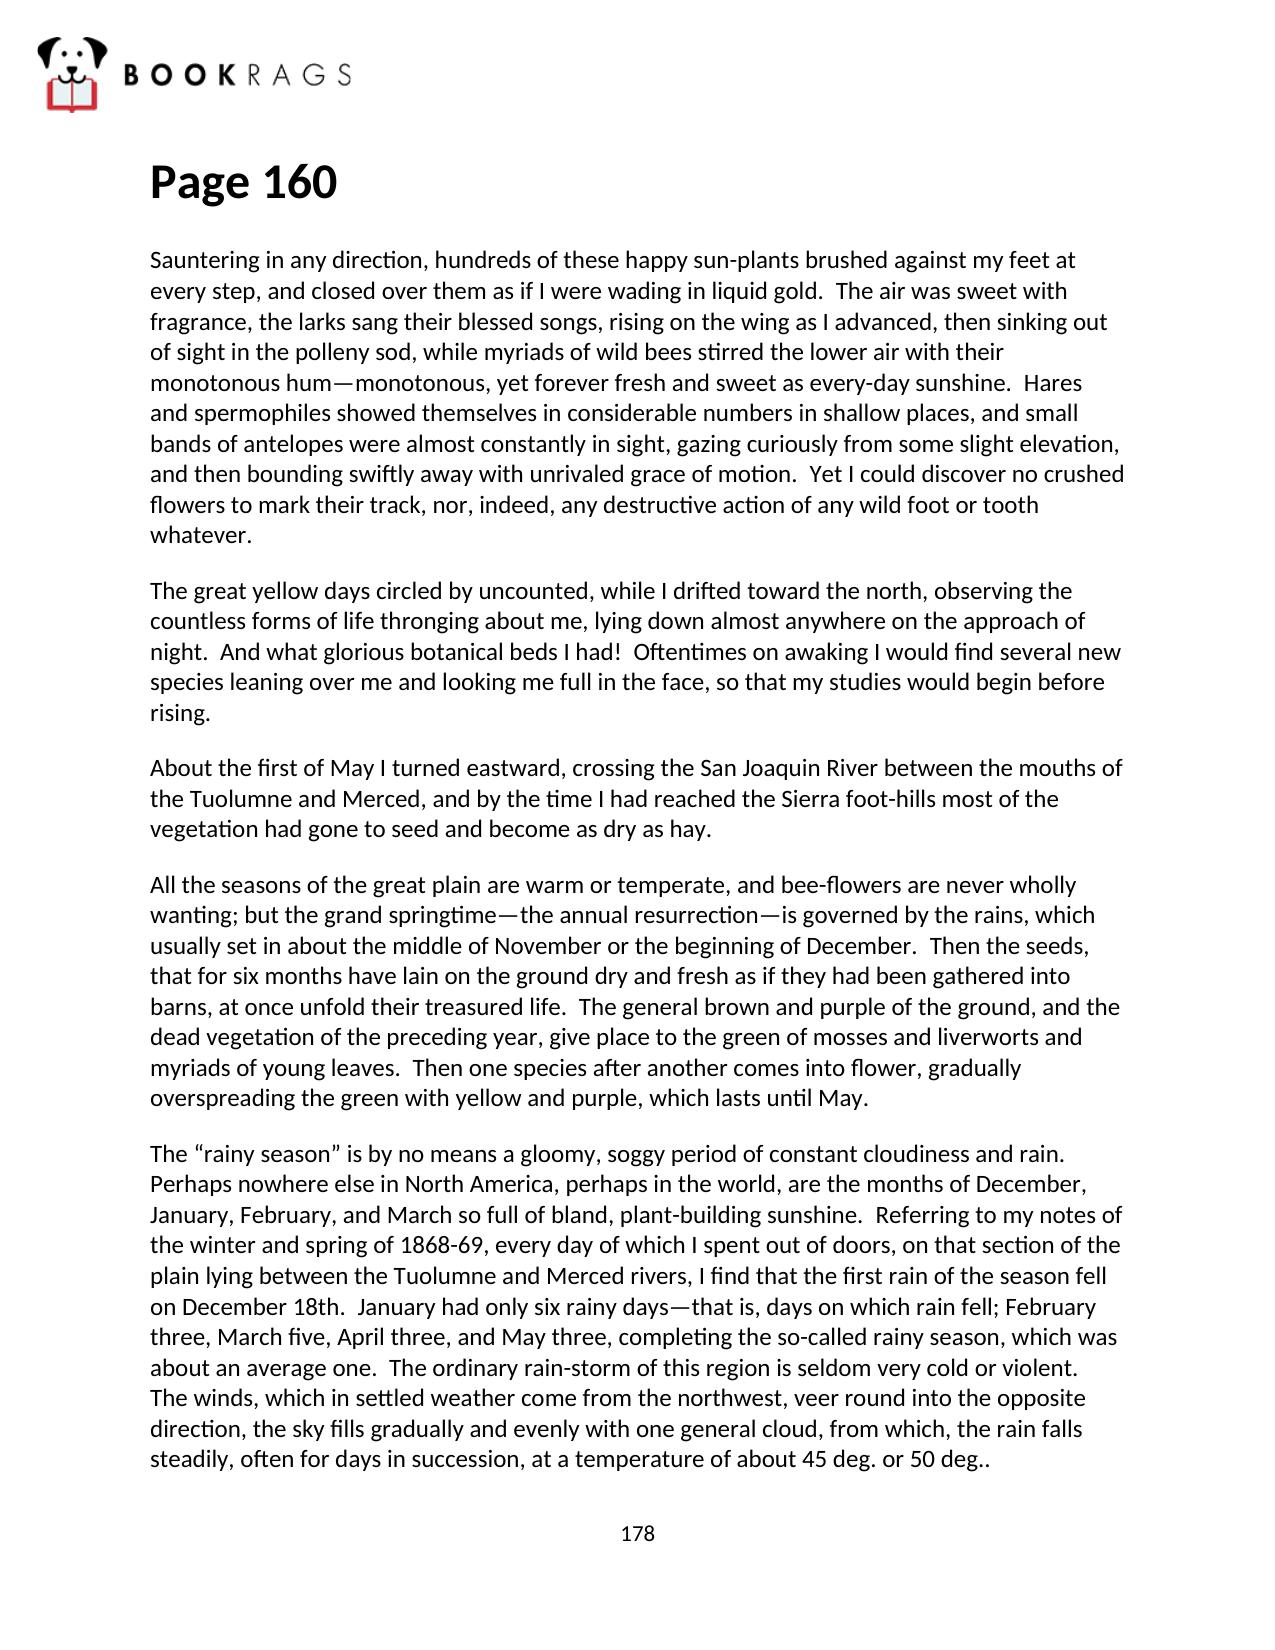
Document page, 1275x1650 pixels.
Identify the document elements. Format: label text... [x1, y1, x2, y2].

text The great yellow days circled by uncounted, while I drifted toward the north, observing the countless forms of life thronging about me, lying down almost anywhere on the approach of night. And what glorious botanical beds I had! Oftentimes on awaking I would find several new species leaning over me and looking me full in the face, so that my studies would begin before rising. [150, 575, 1125, 727]
text Sauntering in any direction, hundreds of these happy sun-plants brushed against my feet at every step, and closed over them as if I were wading in liquid gold. The air was sweet with fragrance, the larks sang their blessed songs, rising on the wing as I advanced, then sinking out of sight in the polleny sod, while myriads of wild bees stirred the lower air with their monotonous hum—­monotonous, yet forever fresh and sweet as every-day sunshine. Hares and spermophiles showed themselves in considerable numbers in shallow places, and small bands of antelopes were almost constantly in sight, gazing curiously from some slight elevation, and then bounding swiftly away with unrivaled grace of motion. Yet I could discover no crushed flowers to mark their track, nor, indeed, any destructive action of any wild foot or tooth whatever. [150, 244, 1125, 550]
picture [37, 37, 351, 113]
text The “rainy season” is by no means a gloomy, soggy period of constant cloudiness and rain. Perhaps nowhere else in North America, perhaps in the world, are the months of December, January, February, and March so full of bland, plant-building sunshine. Referring to my notes of the winter and spring of 1868-69, every day of which I spent out of doors, on that section of the plain lying between the Tuolumne and Merced rivers, I find that the first rain of the season fell on December 18th. January had only six rainy days—­that is, days on which rain fell; February three, March five, April three, and May three, completing the so-called rainy season, which was about an average one. The ordinary rain-storm of this region is seldom very cold or violent. The winds, which in settled weather come from the northwest, veer round into the opposite direction, the sky fills gradually and evenly with one general cloud, from which, the rain falls steadily, often for days in succession, at a temperature of about 45 deg. or 50 deg.. [150, 1138, 1125, 1474]
text About the first of May I turned eastward, crossing the San Joaquin River between the mouths of the Tuolumne and Merced, and by the time I had reached the Sierra foot-hills most of the vegetation had gone to seed and become as dry as hay. [150, 752, 1125, 844]
text All the seasons of the great plain are warm or temperate, and bee-flowers are never wholly wanting; but the grand springtime—­the annual resurrection—­is governed by the rains, which usually set in about the middle of November or the beginning of December. Then the seeds, that for six months have lain on the ground dry and fresh as if they had been gathered into barns, at once unfold their treasured life. The general brown and purple of the ground, and the dead vegetation of the preceding year, give place to the green of mosses and liverworts and myriads of young leaves. Then one species after another comes into flower, gradually overspreading the green with yellow and purple, which lasts until May. [150, 869, 1125, 1113]
text Page 160 [150, 150, 1125, 211]
